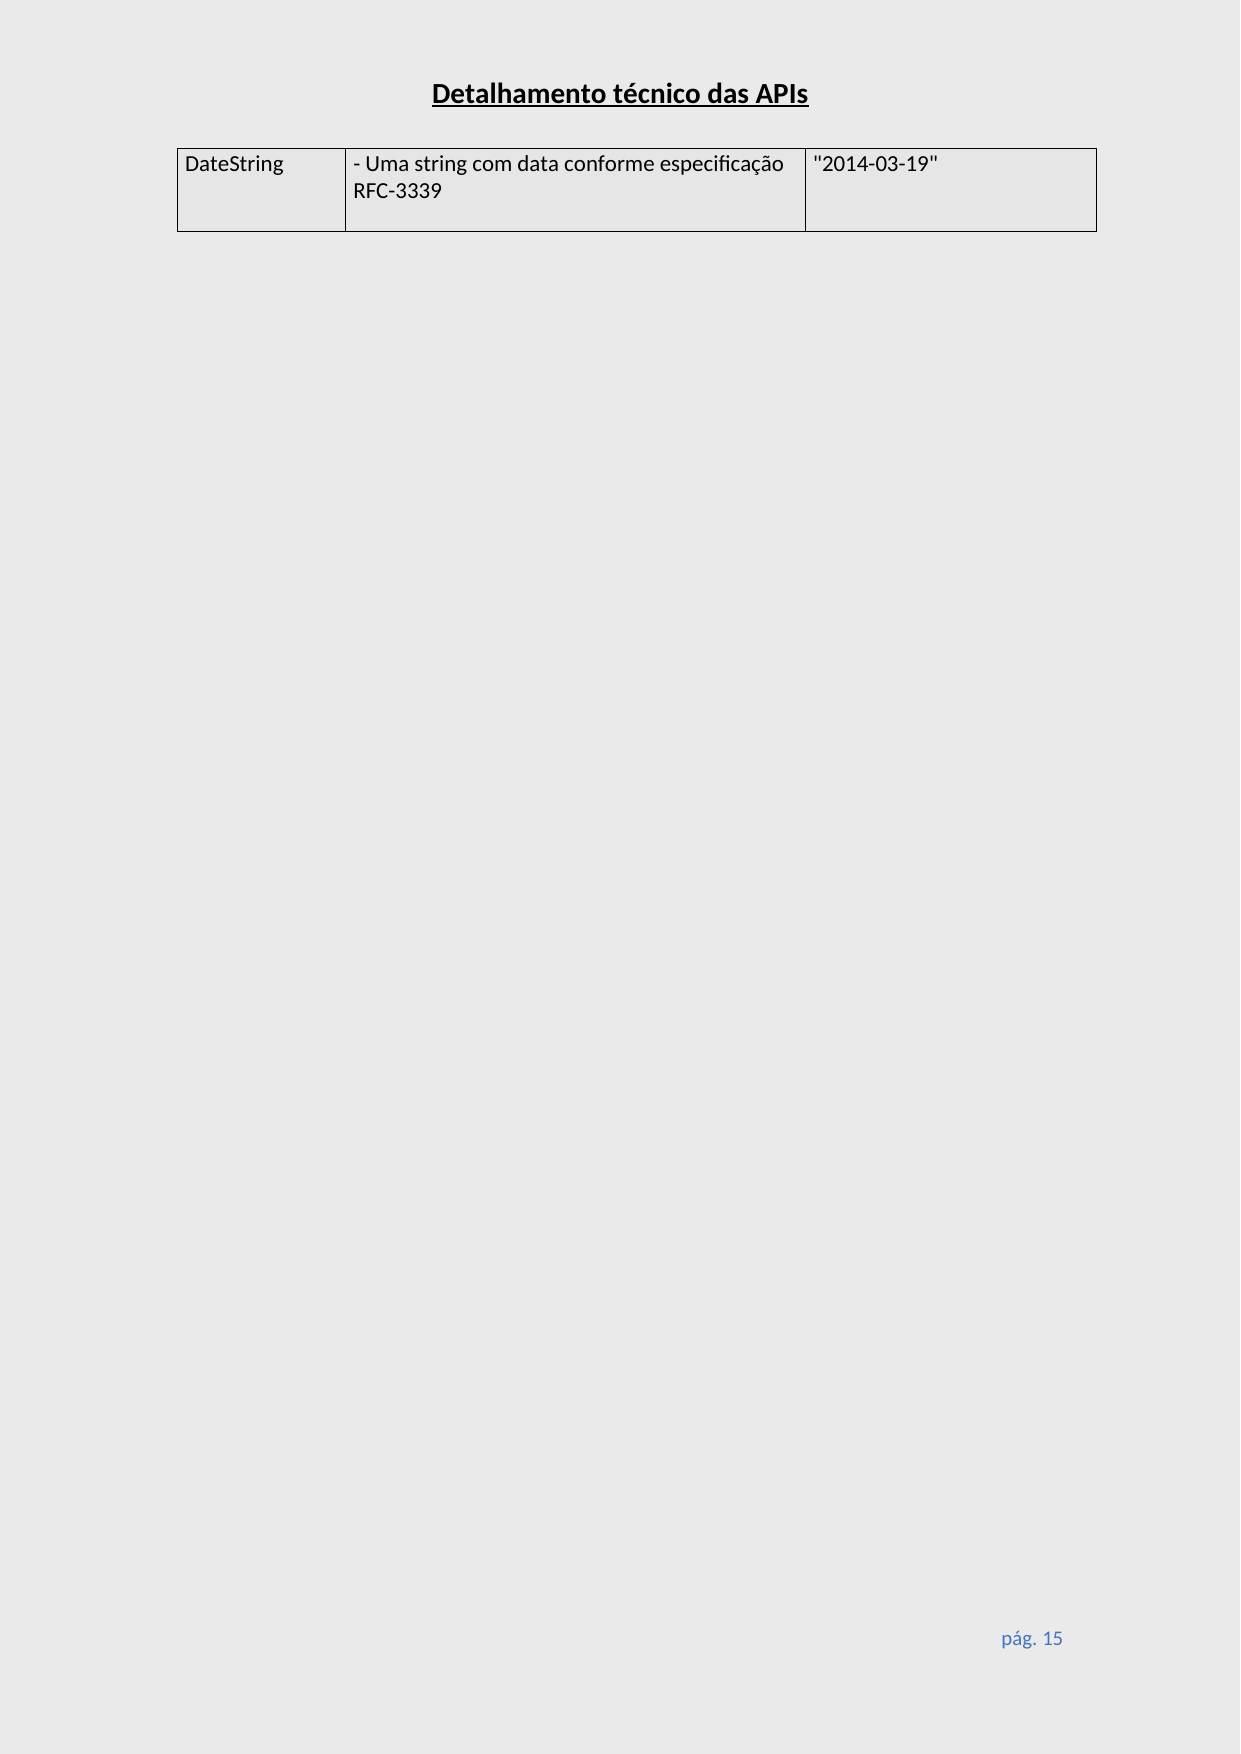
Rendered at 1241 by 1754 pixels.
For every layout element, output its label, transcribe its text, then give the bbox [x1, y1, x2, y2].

table_cell - Uma string com data conforme especificação RFC-3339 [346, 149, 805, 231]
table_cell DateString [178, 149, 345, 231]
table_cell "2014-03-19" [806, 149, 1096, 231]
